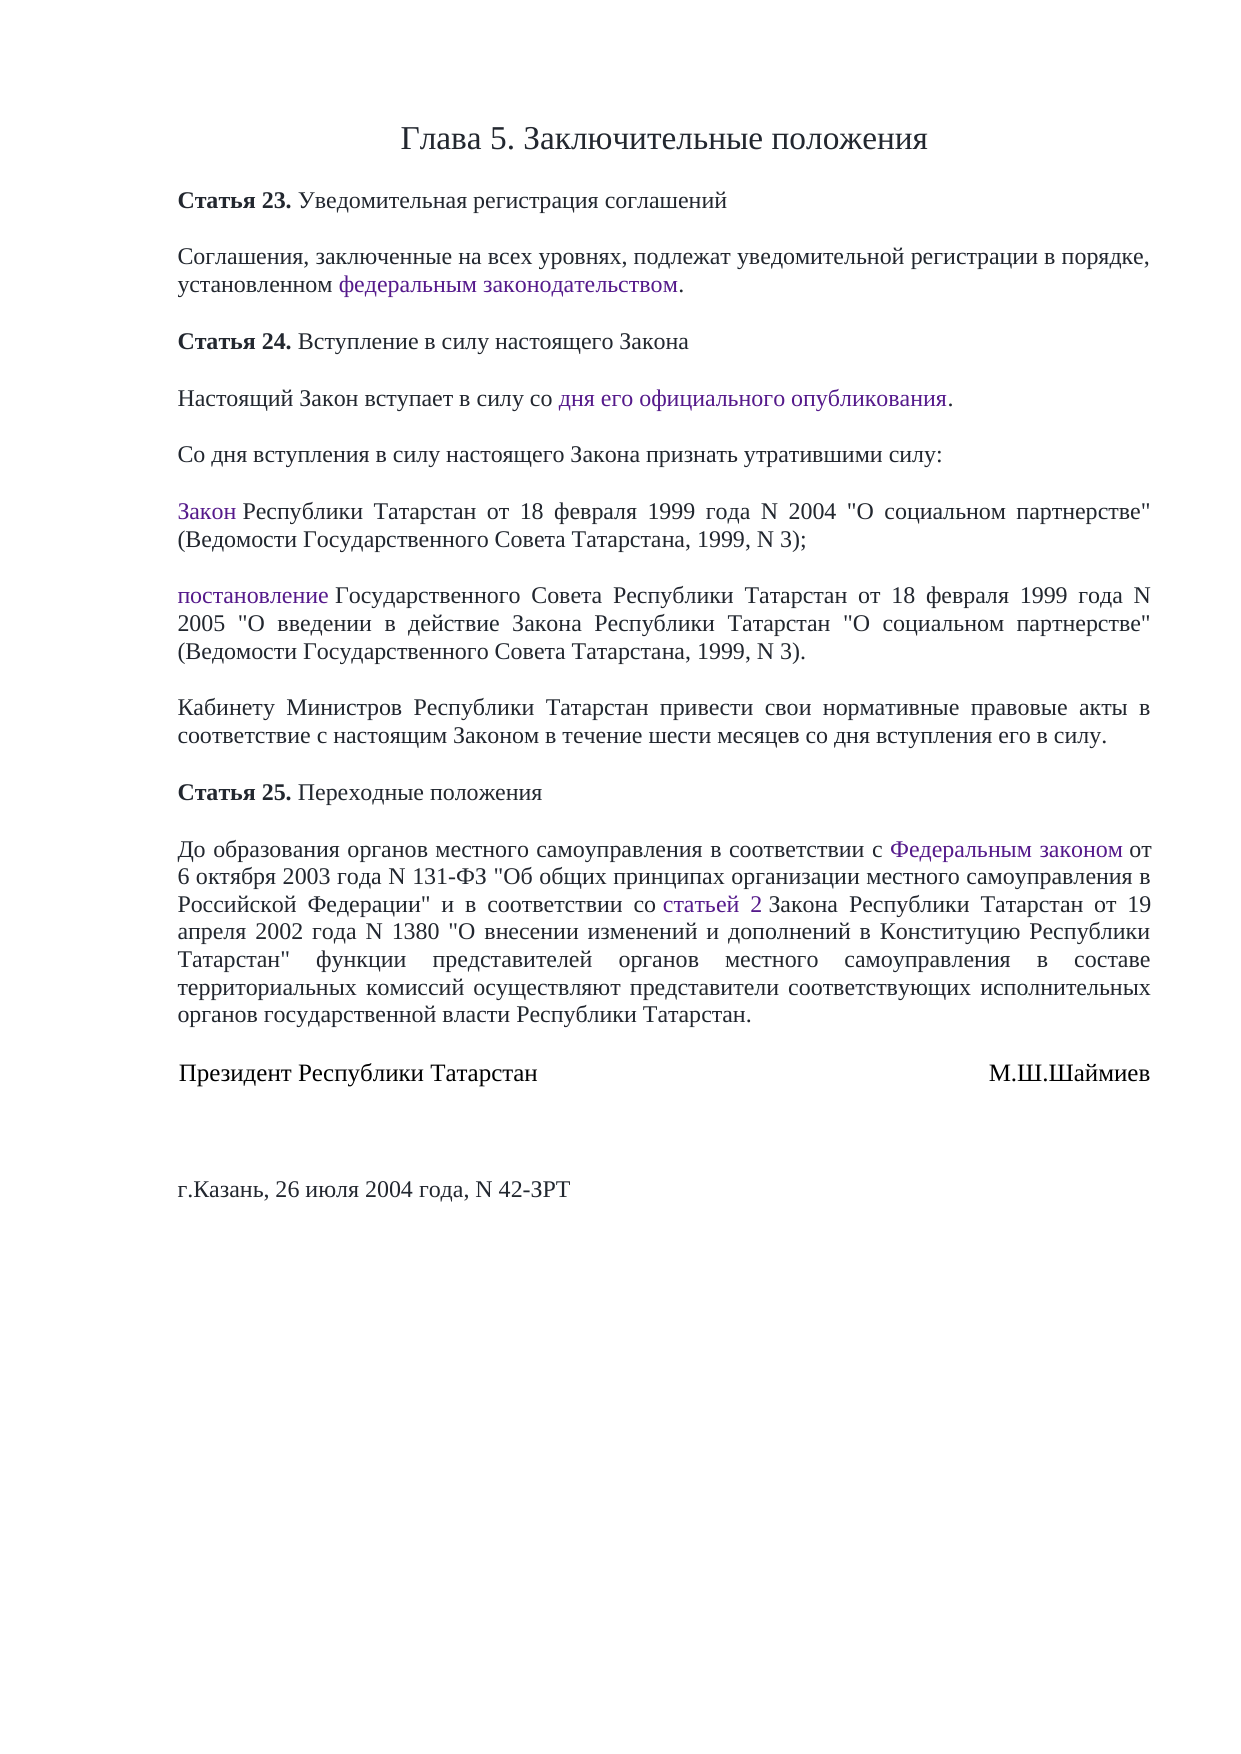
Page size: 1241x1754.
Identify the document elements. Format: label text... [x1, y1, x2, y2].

text Статья 25. Переходные положения [177, 778, 1152, 805]
text Закон Республики Татарстан от 18 февраля 1999 года N 2004 "О социальном партнерстве" (Ведомости Государственного Совета Татарстана, 1999, N 3); [177, 497, 1152, 552]
table_header М.Ш.Шаймиев [827, 1057, 1152, 1089]
text Настоящий Закон вступает в силу со дня его официального опубликования. [177, 383, 1152, 411]
text Соглашения, заключенные на всех уровнях, подлежат уведомительной регистрации в порядке, установленном федеральным законодательством. [177, 242, 1152, 298]
text г.Казань, 26 июля 2004 года, N 42-ЗРТ [177, 1175, 1152, 1202]
text Глава 5. Заключительные положения [177, 118, 1152, 156]
text Кабинету Министров Республики Татарстан привести свои нормативные правовые акты в соответствие с настоящим Законом в течение шести месяцев со дня вступления его в силу. [177, 693, 1152, 749]
text постановление Государственного Совета Республики Татарстан от 18 февраля 1999 года N 2005 "О введении в действие Закона Республики Татарстан "О социальном партнерстве" (Ведомости Государственного Совета Татарстана, 1999, N 3). [177, 581, 1152, 664]
text Статья 23. Уведомительная регистрация соглашений [177, 186, 1152, 213]
text Со дня вступления в силу настоящего Закона признать утратившими силу: [177, 440, 1152, 468]
text Статья 24. Вступление в силу настоящего Закона [177, 327, 1152, 354]
table_header Президент Республики Татарстан [177, 1057, 827, 1089]
text До образования органов местного самоуправления в соответствии с Федеральным законом от 6 октября 2003 года N 131-ФЗ "Об общих принципах организации местного самоуправления в Российской Федерации" и в соответствии со статьей 2 Закона Республики Татарстан от 19 апреля 2002 года N 1380 "О внесении изменений и дополнений в Конституцию Республики Татарстан" функции представителей органов местного самоуправления в составе территориальных комиссий осуществляют представители соответствующих исполнительных органов государственной власти Республики Татарстан. [177, 834, 1152, 1028]
